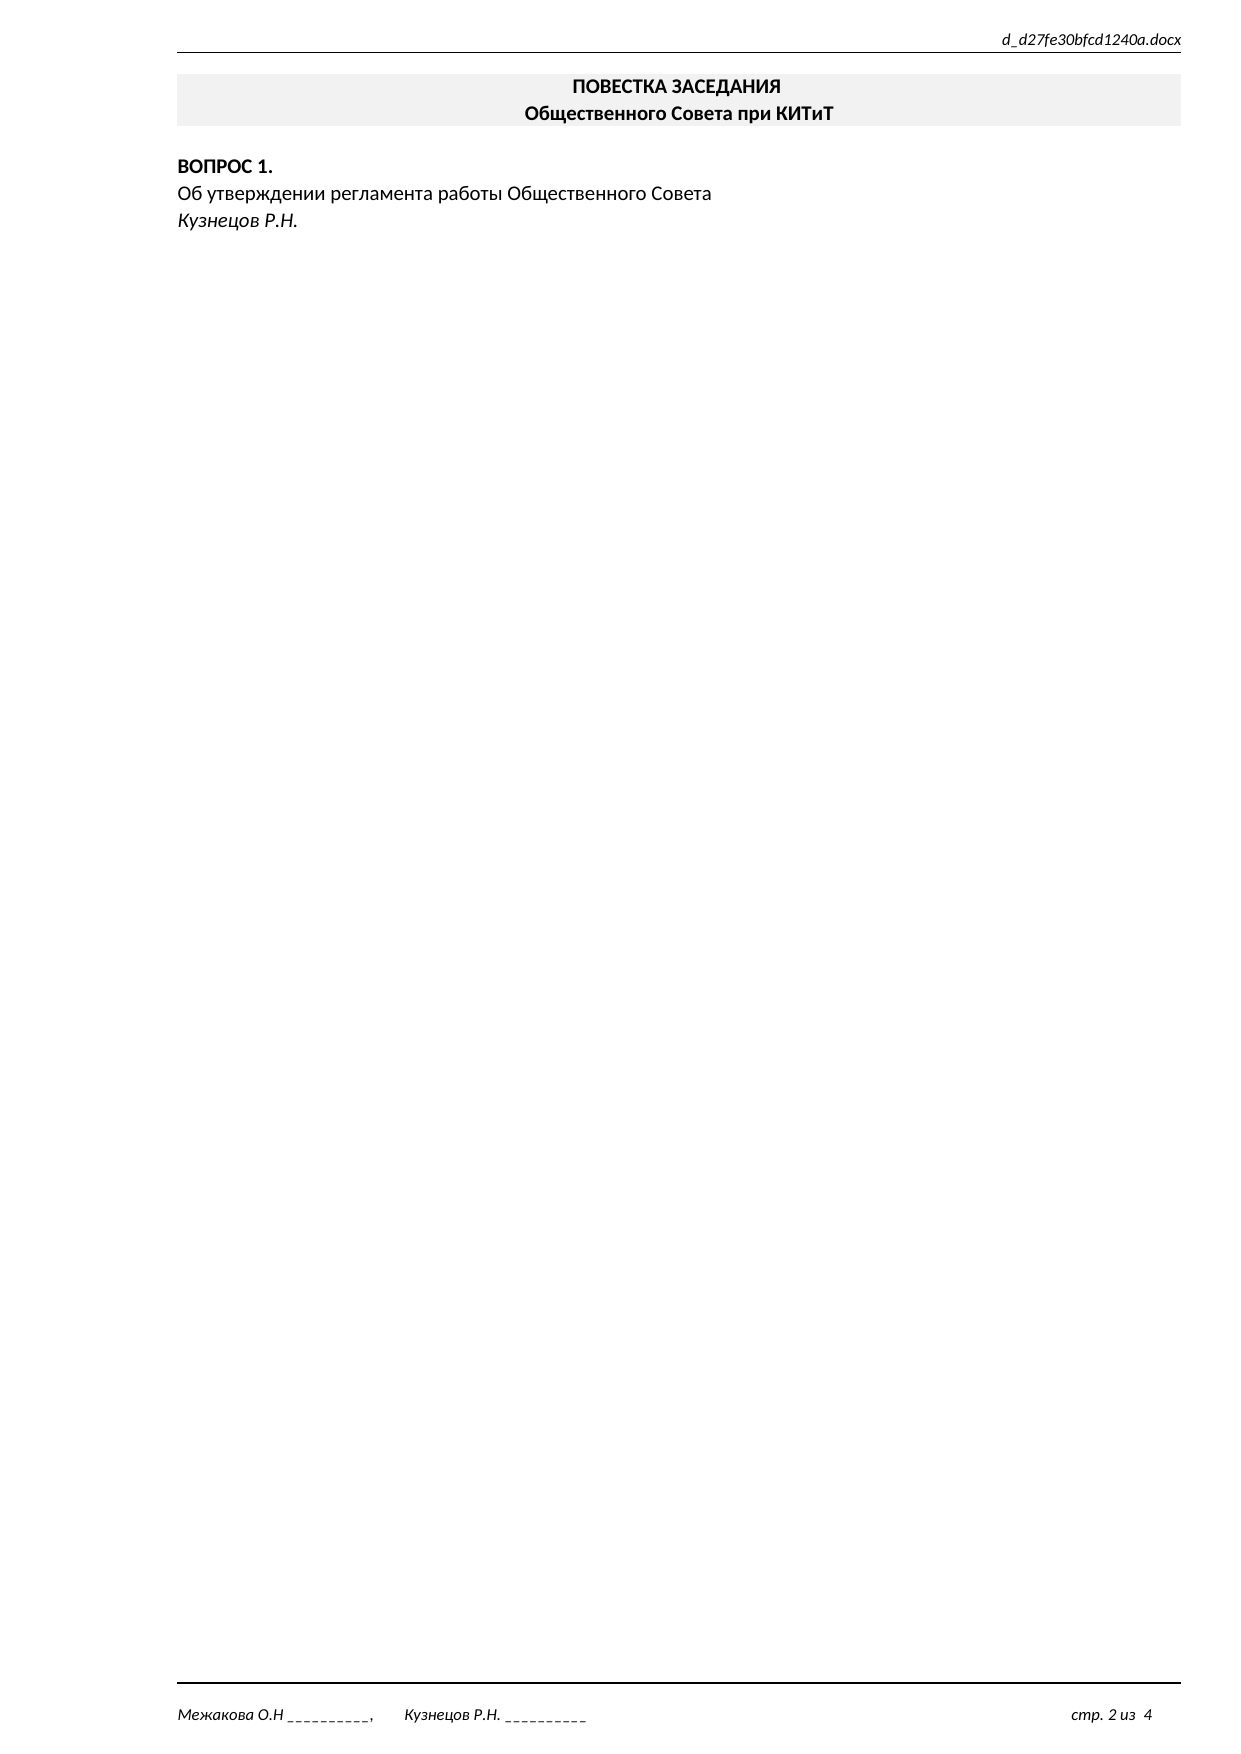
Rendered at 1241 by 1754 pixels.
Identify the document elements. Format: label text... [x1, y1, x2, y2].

text Кузнецов Р.Н. [177, 207, 1181, 232]
text ВОПРОС 1. Об утверждении регламента работы Общественного Совета [177, 154, 1181, 206]
text ПОВЕСТКА ЗАСЕДАНИЯ Общественного Совета при КИТиТ [177, 74, 1181, 126]
